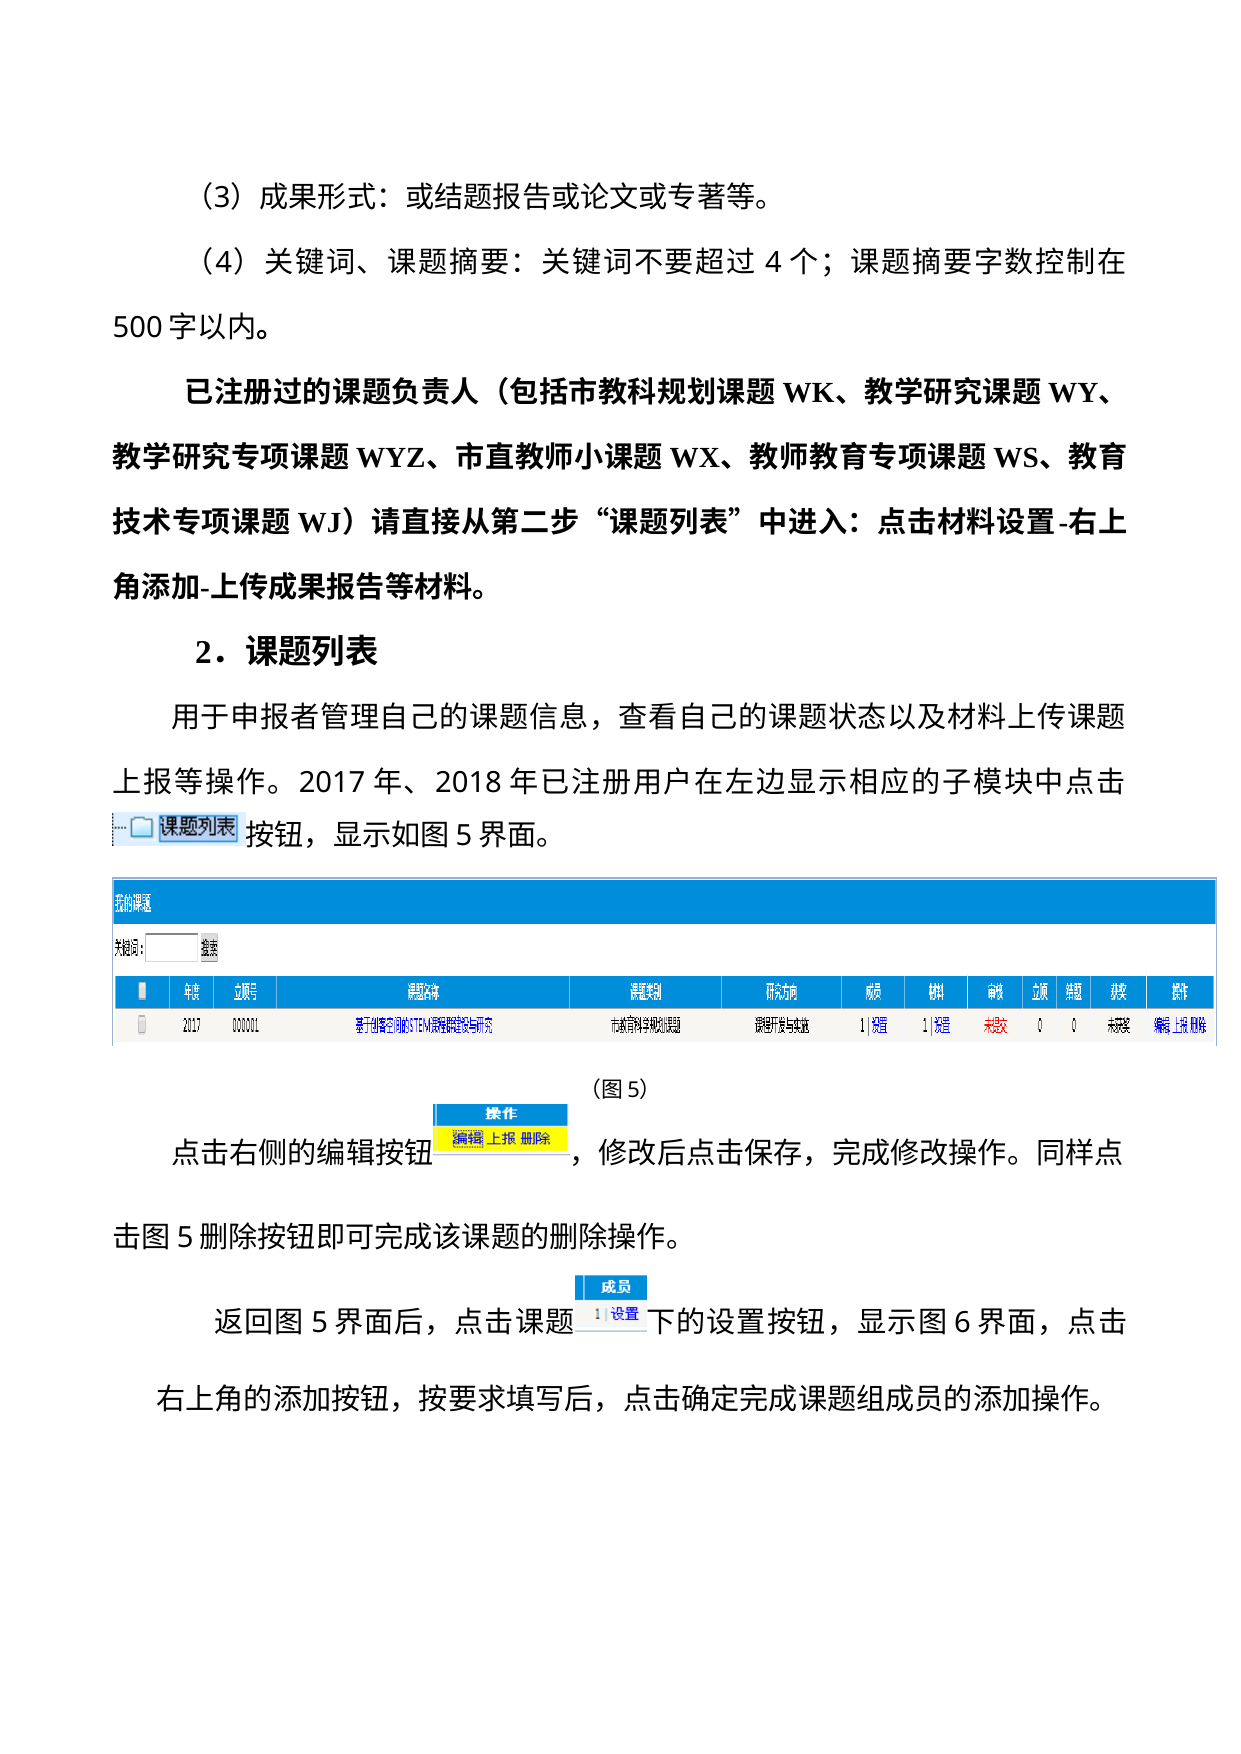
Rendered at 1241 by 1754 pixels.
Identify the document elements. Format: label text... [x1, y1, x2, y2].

picture [433, 1104, 570, 1164]
text 点击右侧的编辑按钮，修改后点击保存，完成修改操作。同样点击图5删除按钮即可完成该课题的删除操作。 [112, 1104, 1128, 1267]
text 用于申报者管理自己的课题信息，查看自己的课题状态以及材料上传课题上报等操作。2017年、2018年已注册用户在左边显示相应的子模块中点击按钮，显示如图5界面。 [112, 682, 1128, 876]
text （4）关键词、课题摘要：关键词不要超过4个；课题摘要字数控制在500字以内。 [112, 227, 1128, 357]
text （图5） [112, 1072, 1128, 1104]
picture [575, 1266, 647, 1298]
text （3）成果形式：或结题报告或论文或专著等。 [112, 162, 1128, 227]
picture [112, 876, 1219, 1046]
text 返回图5界面后，点击课题下的设置按钮，显示图6界面，点击右上角的添加按钮，按要求填写后，点击确定完成课题组成员的添加操作。 [156, 1267, 1128, 1429]
text 2．课题列表 [112, 617, 1128, 682]
picture [112, 812, 246, 846]
text 已注册过的课题负责人（包括市教科规划课题WK、教学研究课题WY、教学研究专项课题WYZ、市直教师小课题WX、教师教育专项课题WS、教育技术专项课题WJ）请直接从第二步“课题列表”中进入：点击材料设置-右上角添加-上传成果报告等材料。 [112, 357, 1128, 617]
picture [575, 1301, 647, 1333]
